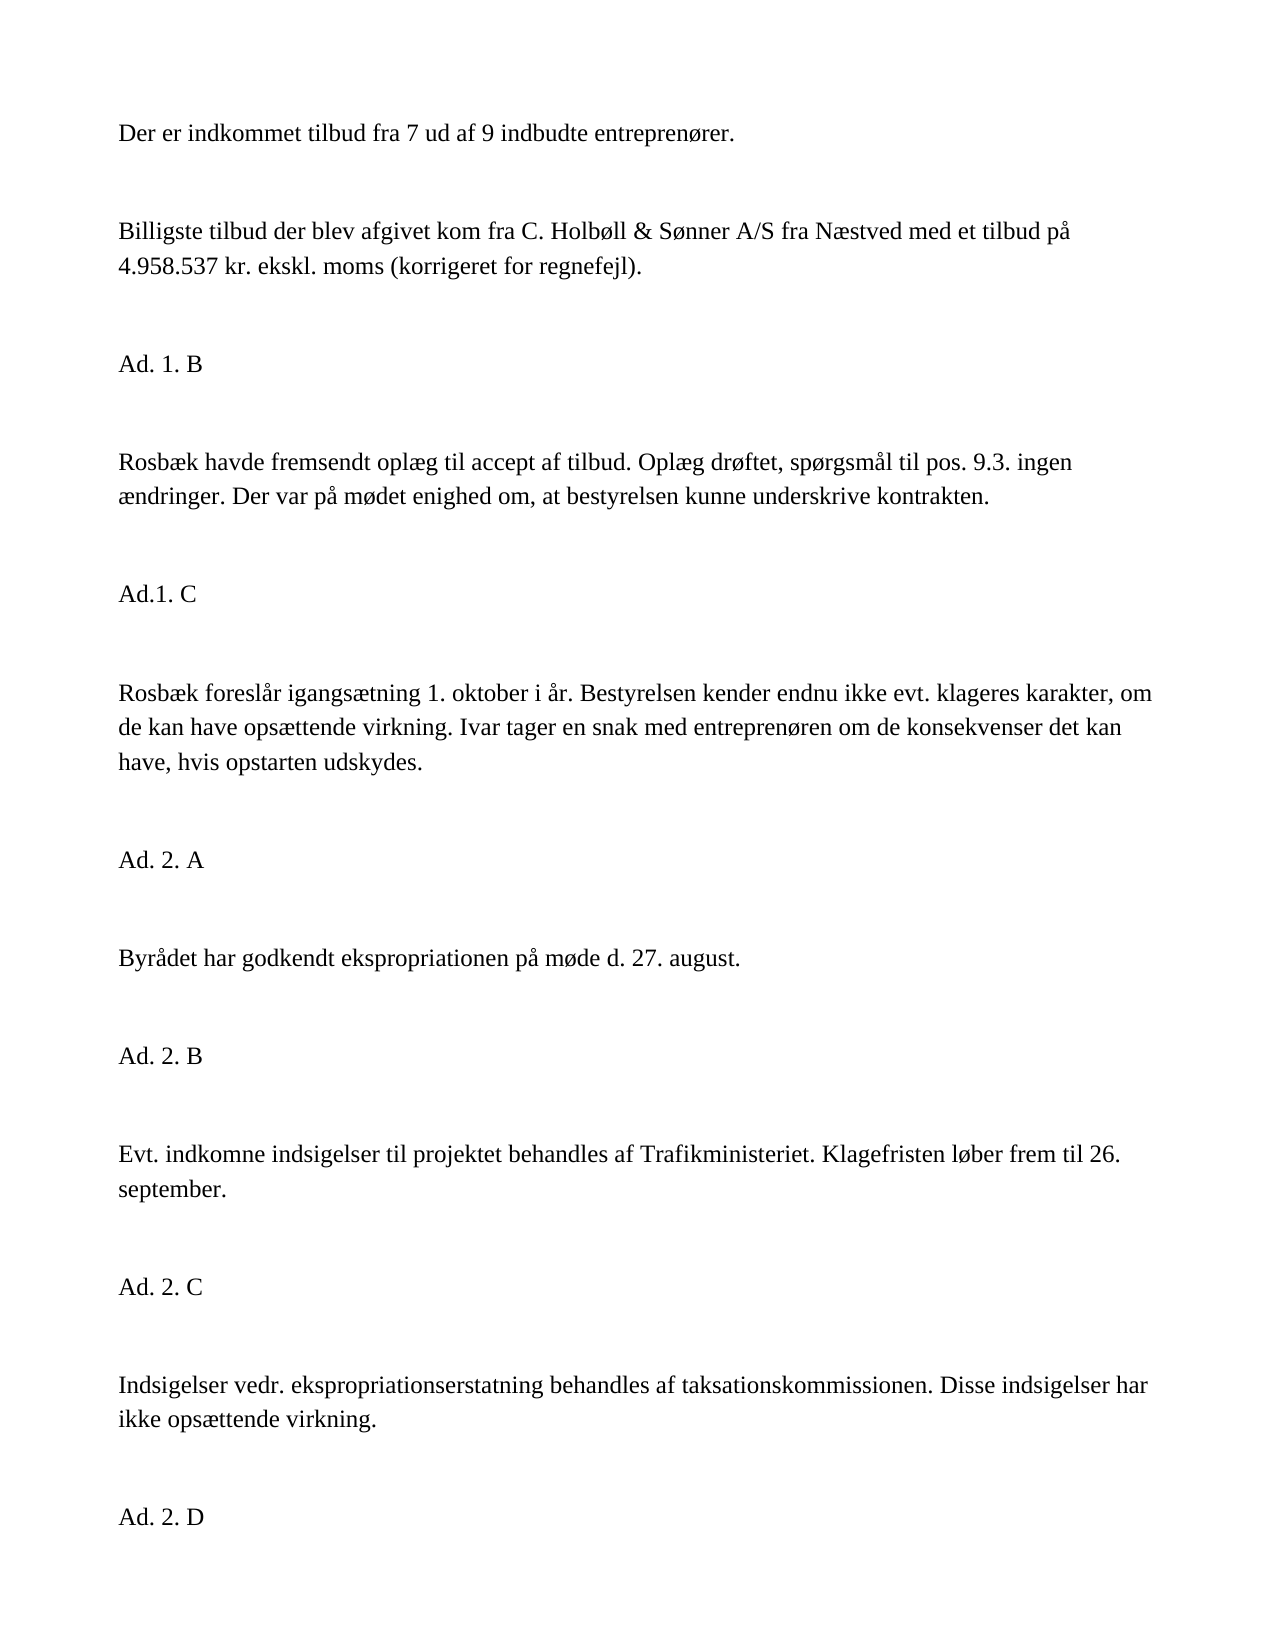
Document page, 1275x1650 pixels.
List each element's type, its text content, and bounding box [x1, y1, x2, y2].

text Der er indkommet tilbud fra 7 ud af 9 indbudte entreprenører. [118, 118, 1157, 147]
text Rosbæk havde fremsendt oplæg til accept af tilbud. Oplæg drøftet, spørgsmål til pos. 9.3. ingen ændringer. Der var på mødet enighed om, at bestyrelsen kunne underskrive kontrakten. [118, 447, 1157, 510]
text Byrådet har godkendt ekspropriationen på møde d. 27. august. [118, 943, 1157, 972]
text Ad.1. C [118, 579, 1157, 608]
text Ad. 1. B [118, 349, 1157, 378]
text Evt. indkomne indsigelser til projektet behandles af Trafikministeriet. Klagefristen løber frem til 26. september. [118, 1139, 1157, 1202]
text Ad. 2. A [118, 845, 1157, 873]
text Ad. 2. C [118, 1272, 1157, 1301]
text Ad. 2. D [118, 1502, 1157, 1531]
text Billigste tilbud der blev afgivet kom fra C. Holbøll & Sønner A/S fra Næstved med et tilbud på 4.958.537 kr. ekskl. moms (korrigeret for regnefejl). [118, 216, 1157, 279]
text Rosbæk foreslår igangsætning 1. oktober i år. Bestyrelsen kender endnu ikke evt. klageres karakter, om de kan have opsættende virkning. Ivar tager en snak med entreprenøren om de konsekvenser det kan have, hvis opstarten udskydes. [118, 678, 1157, 775]
text Indsigelser vedr. ekspropriationserstatning behandles af taksationskommissionen. Disse indsigelser har ikke opsættende virkning. [118, 1370, 1157, 1433]
text Ad. 2. B [118, 1041, 1157, 1070]
